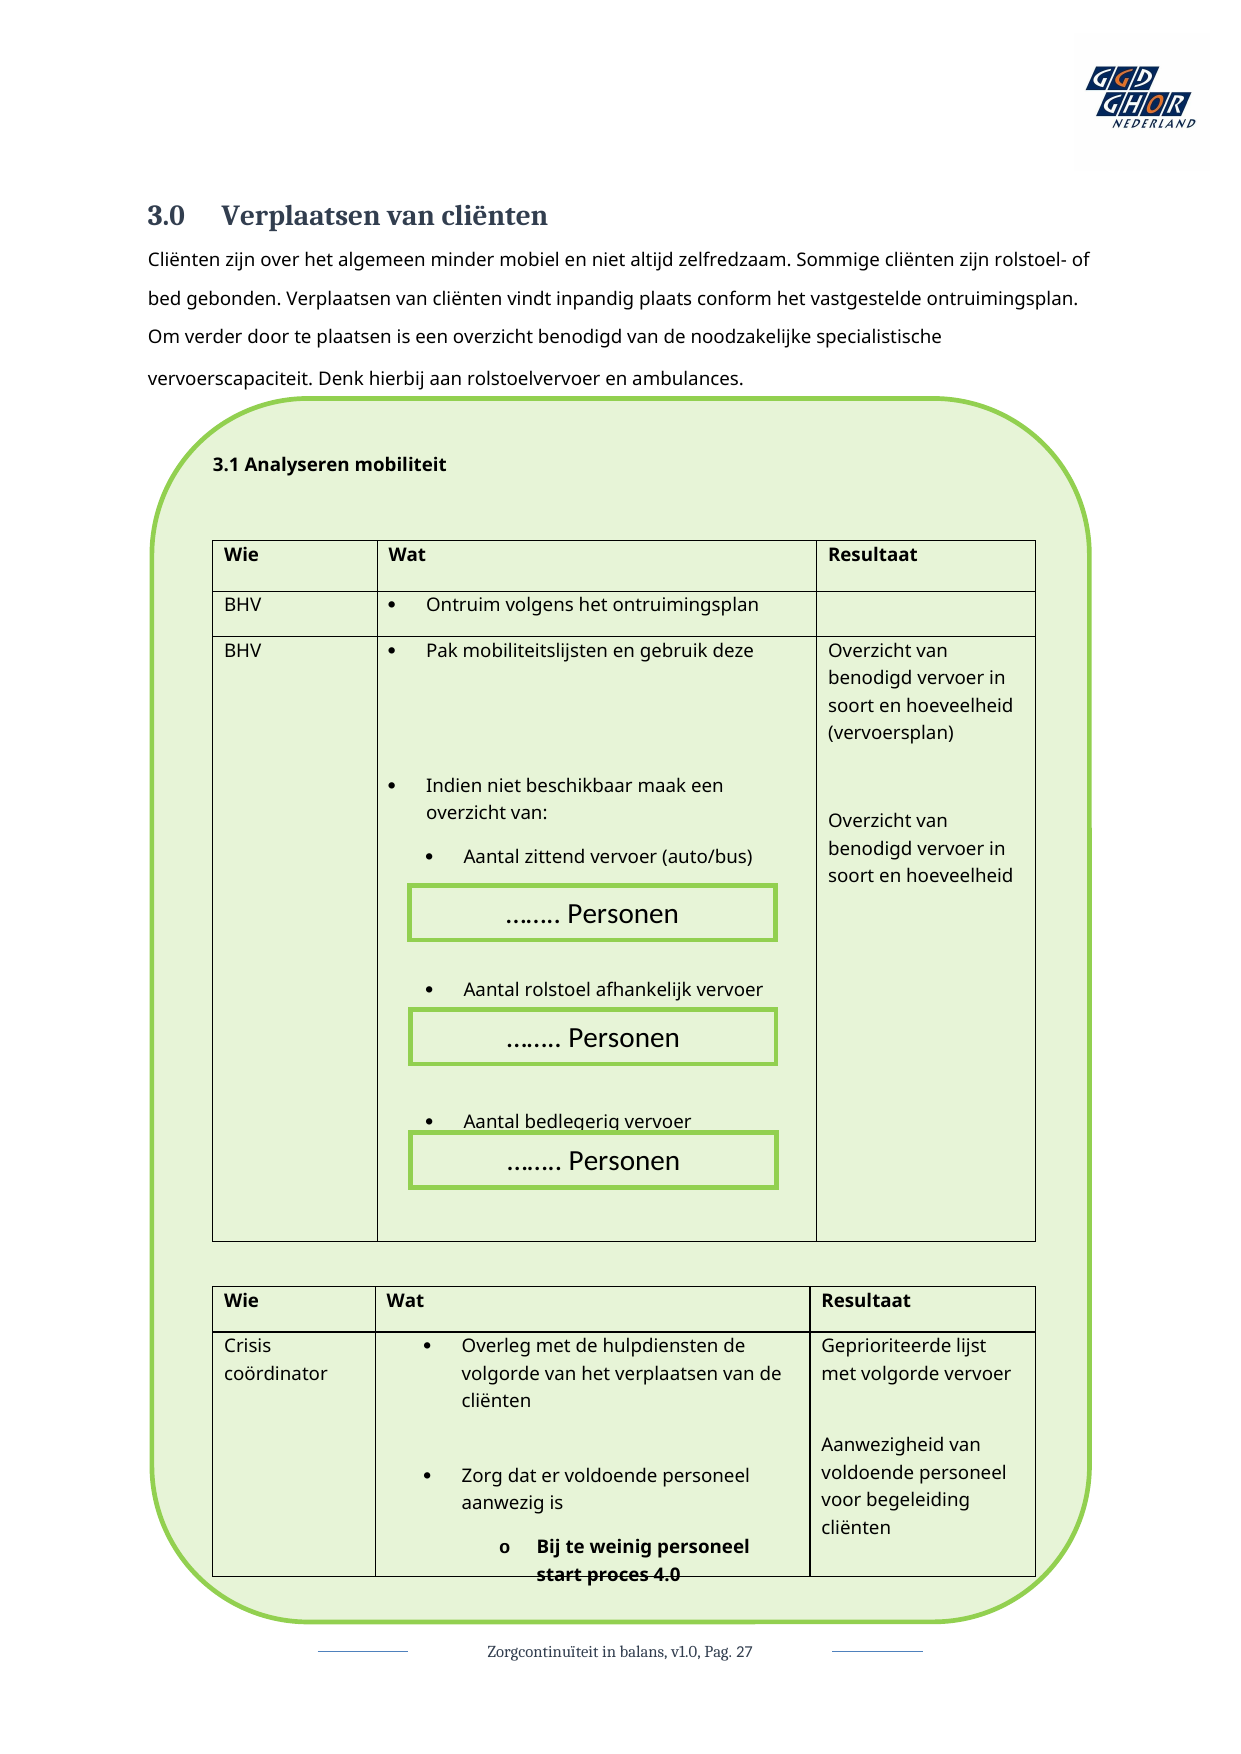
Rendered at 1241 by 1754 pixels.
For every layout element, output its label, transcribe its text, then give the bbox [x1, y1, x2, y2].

subtitle Verplaatsen van cliënten [148, 199, 1093, 232]
list Cliënten zijn over het algemeen minder mobiel en niet altijd zelfredzaam. Sommige cliënten zijn rolstoel- of bed gebonden. Verplaatsen van cliënten vindt inpandig plaats conform het vastgestelde ontruimingsplan. Om verder door te plaatsen is een overzicht benodigd van de noodzakelijke specialistische vervoerscapaciteit. Denk hierbij aan rolstoelvervoer en ambulances. [148, 247, 1093, 391]
picture [1074, 33, 1211, 171]
